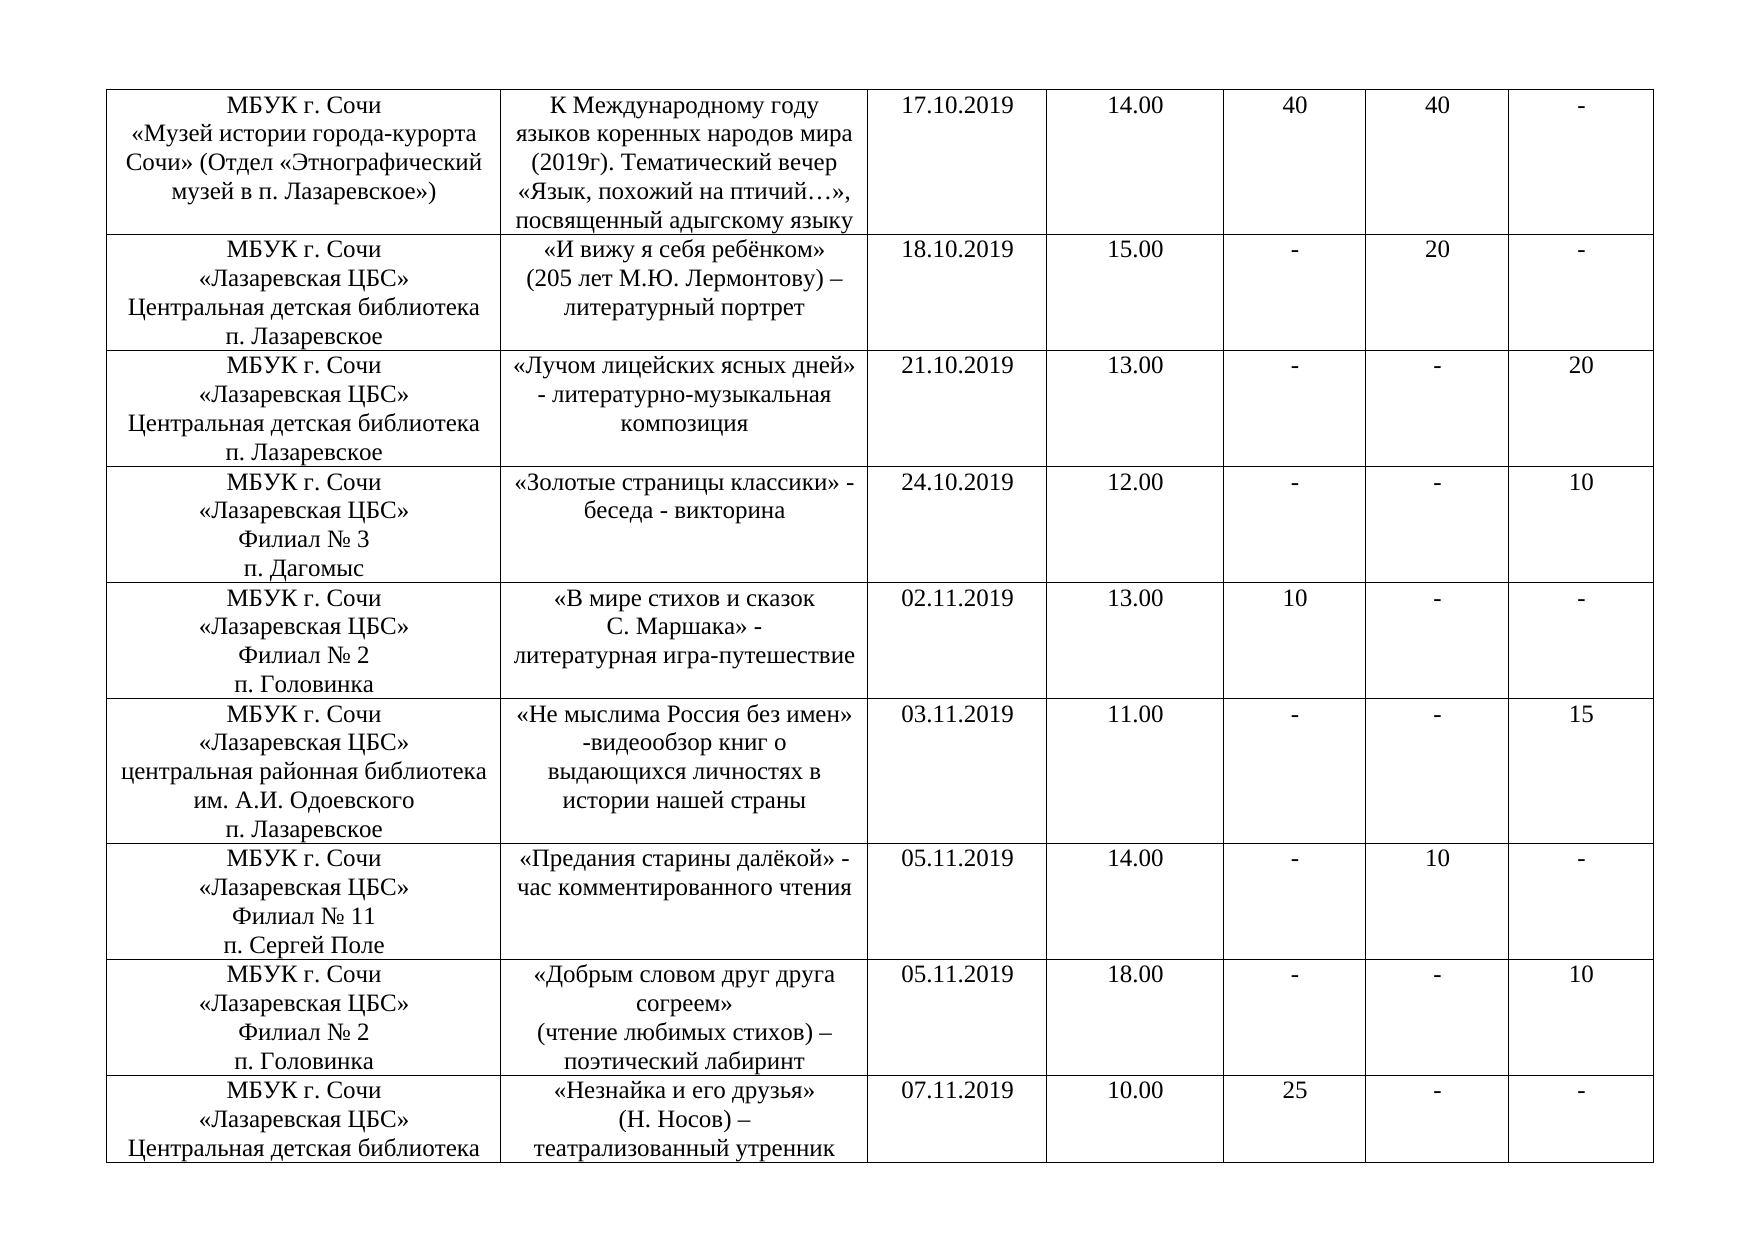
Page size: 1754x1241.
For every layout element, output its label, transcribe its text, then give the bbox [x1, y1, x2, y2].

table_cell - [1224, 844, 1365, 958]
table_cell 05.11.2019 [868, 960, 1046, 1074]
table_cell 40 [1366, 90, 1508, 233]
table_cell 10 [1224, 583, 1365, 698]
table_cell 10 [1509, 467, 1653, 582]
table_cell - [1509, 1076, 1653, 1162]
table_cell 12.00 [1047, 467, 1223, 582]
table_cell МБУК г. Сочи «Лазаревская ЦБС» Филиал № 2 п. Головинка [107, 960, 500, 1074]
table_cell МБУК г. Сочи «Лазаревская ЦБС» Центральная детская библиотека п. Лазаревское [107, 351, 500, 466]
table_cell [107, 1076, 500, 1162]
table_cell - [1509, 90, 1653, 233]
table_cell - [1224, 351, 1365, 466]
table_cell МБУК г. Сочи «Лазаревская ЦБС» центральная районная библиотека им. А.И. Одоевского п. Лазаревское [107, 699, 500, 842]
table_cell 10 [1366, 844, 1508, 958]
table_cell - [1366, 351, 1508, 466]
table_cell 21.10.2019 [868, 351, 1046, 466]
table_cell 03.11.2019 [868, 699, 1046, 842]
table_cell - [1366, 1076, 1508, 1162]
table_cell - [1366, 467, 1508, 582]
table_cell 13.00 [1047, 583, 1223, 698]
table_cell 14.00 [1047, 90, 1223, 233]
table_cell 13.00 [1047, 351, 1223, 466]
table_cell - [1509, 844, 1653, 958]
table_cell 40 [1224, 90, 1365, 233]
table_cell МБУК г. Сочи «Лазаревская ЦБС» Филиал № 2 п. Головинка [107, 583, 500, 698]
table_cell 18.00 [1047, 960, 1223, 1074]
table_cell 14.00 [1047, 844, 1223, 958]
table_cell «Лучом лицейских ясных дней» - литературно-музыкальная композиция [501, 351, 867, 466]
table_cell МБУК г. Сочи «Музей истории города-курорта Сочи» (Отдел «Этнографический музей в п. Лазаревское») [107, 90, 500, 233]
table_cell «Предания старины далёкой» - час комментированного чтения [501, 844, 867, 958]
table_cell 05.11.2019 [868, 844, 1046, 958]
table_cell 11.00 [1047, 699, 1223, 842]
table_cell 20 [1509, 351, 1653, 466]
table_cell 10 [1509, 960, 1653, 1074]
table_cell «Золотые страницы классики» - беседа - викторина [501, 467, 867, 582]
table_cell - [1366, 583, 1508, 698]
table_cell МБУК г. Сочи «Лазаревская ЦБС» Центральная детская библиотека п. Лазаревское [107, 235, 500, 349]
table_cell - [1509, 583, 1653, 698]
table_cell 25 [1224, 1076, 1365, 1162]
table_cell - [1224, 235, 1365, 349]
table_cell - [1366, 699, 1508, 842]
table_cell 17.10.2019 [868, 90, 1046, 233]
table_cell 10.00 [1047, 1076, 1223, 1162]
table_cell - [1224, 960, 1365, 1074]
table_cell «И вижу я себя ребёнком» (205 лет М.Ю. Лермонтову) – литературный портрет [501, 235, 867, 349]
table_cell - [1509, 235, 1653, 349]
table_cell МБУК г. Сочи «Лазаревская ЦБС» Филиал № 3 п. Дагомыс [107, 467, 500, 582]
table_cell - [1366, 960, 1508, 1074]
table_cell 15 [1509, 699, 1653, 842]
table_cell К Международному году языков коренных народов мира (2019г). Тематический вечер «Язык, похожий на птичий…», посвященный адыгскому языку [501, 90, 867, 233]
table_cell «Не мыслима Россия без имен» -видеообзор книг о выдающихся личностях в истории нашей страны [501, 699, 867, 842]
table_cell 24.10.2019 [868, 467, 1046, 582]
table_cell 20 [1366, 235, 1508, 349]
table_cell МБУК г. Сочи «Лазаревская ЦБС» Филиал № 11 п. Сергей Поле [107, 844, 500, 958]
table_cell 15.00 [1047, 235, 1223, 349]
table_cell «Добрым словом друг друга согреем» (чтение любимых стихов) – поэтический лабиринт [501, 960, 867, 1074]
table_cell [501, 1076, 867, 1162]
table_cell 07.11.2019 [868, 1076, 1046, 1162]
table_cell 18.10.2019 [868, 235, 1046, 349]
table_cell 02.11.2019 [868, 583, 1046, 698]
table_cell «В мире стихов и сказок С. Маршака» - литературная игра-путешествие [501, 583, 867, 698]
table_cell - [1224, 467, 1365, 582]
table_cell - [1224, 699, 1365, 842]
